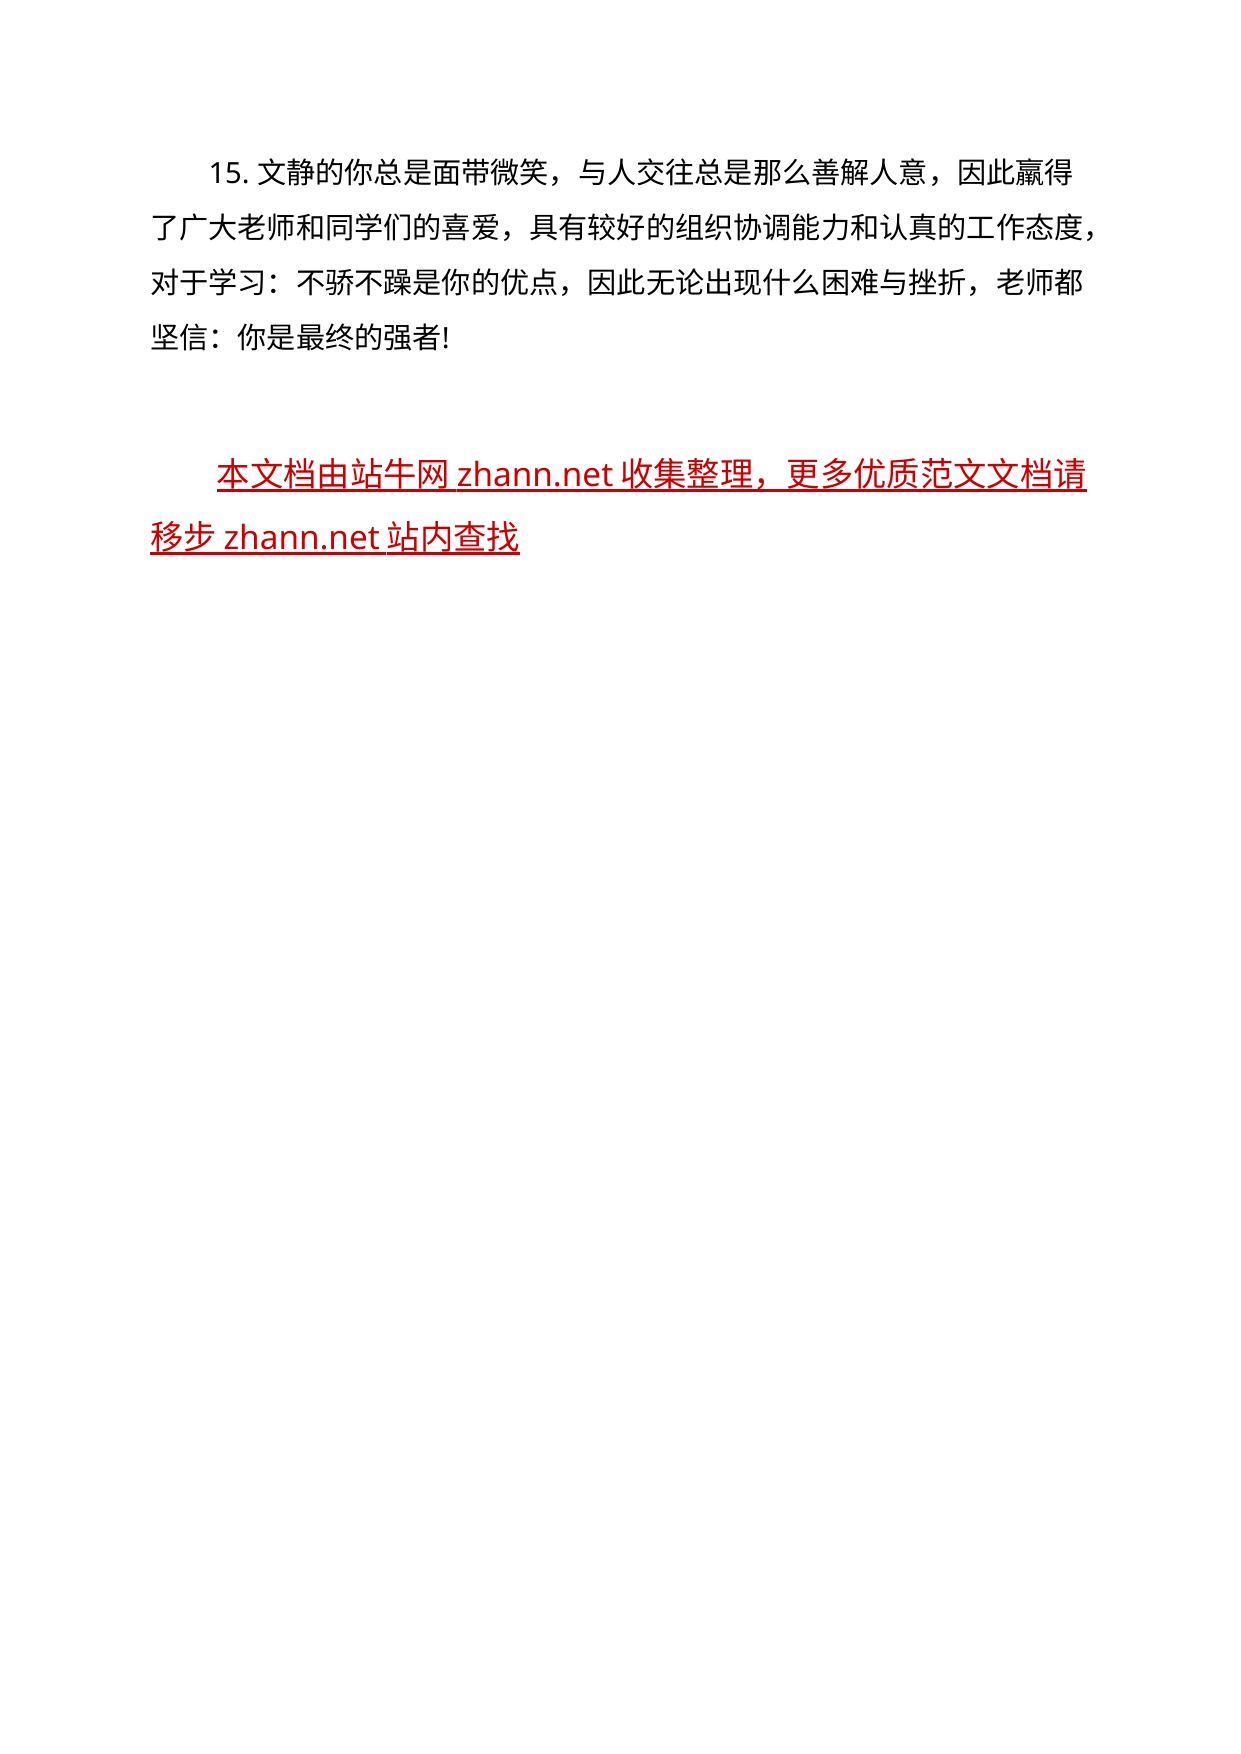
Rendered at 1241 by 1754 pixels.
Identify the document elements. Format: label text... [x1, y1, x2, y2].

text 本文档由站牛网zhann.net收集整理，更多优质范文文档请移步zhann.net站内查找 [150, 448, 1090, 559]
text 15. 文静的你总是面带微笑，与人交往总是那么善解人意，因此羸得了广大老师和同学们的喜爱，具有较好的组织协调能力和认真的工作态度，对于学习：不骄不躁是你的优点，因此无论出现什么困难与挫折，老师都坚信：你是最终的强者! [150, 150, 1090, 357]
